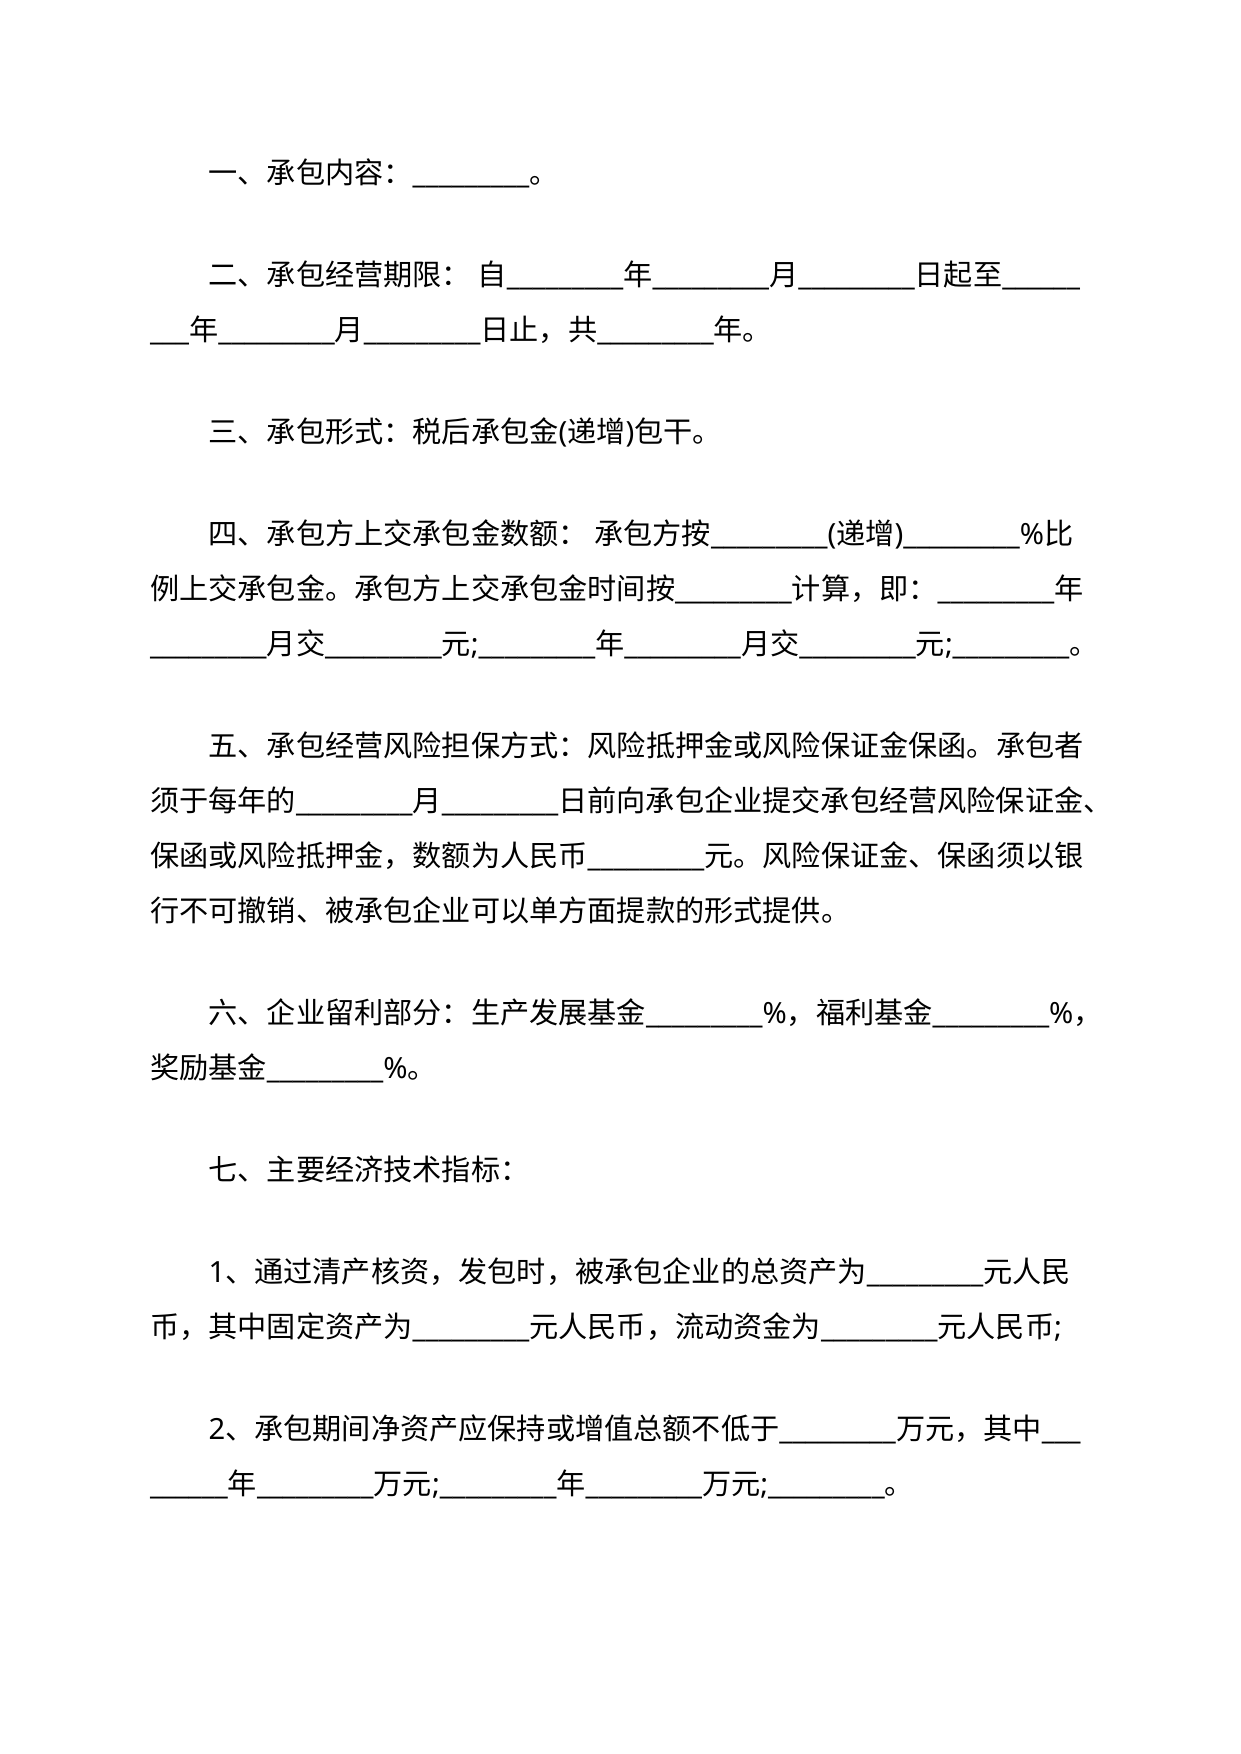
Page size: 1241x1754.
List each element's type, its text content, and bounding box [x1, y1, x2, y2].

text 四、承包方上交承包金数额： 承包方按_________(递增)_________%比例上交承包金。承包方上交承包金时间按_________计算，即：_________年 _________月交_________元;_________年_________月交_________元;_________。 [150, 511, 1090, 663]
text 一、承包内容：_________。 [150, 150, 1090, 192]
text 2、承包期间净资产应保持或增值总额不低于_________万元，其中_________年_________万元;_________年_________万元;_________。 [150, 1405, 1090, 1503]
text 三、承包形式：税后承包金(递增)包干。 [150, 409, 1090, 451]
text 六、企业留利部分：生产发展基金_________%，福利基金_________%，奖励基金_________%。 [150, 989, 1090, 1087]
text 七、主要经济技术指标： [150, 1147, 1090, 1189]
text 1、通过清产核资，发包时，被承包企业的总资产为_________元人民币，其中固定资产为_________元人民币，流动资金为_________元人民币; [150, 1248, 1090, 1346]
text 五、承包经营风险担保方式：风险抵押金或风险保证金保函。承包者须于每年的_________月_________日前向承包企业提交承包经营风险保证金、保函或风险抵押金，数额为人民币_________元。风险保证金、保函须以银行不可撤销、被承包企业可以单方面提款的形式提供。 [150, 723, 1090, 930]
text 二、承包经营期限： 自_________年_________月_________日起至_________年_________月_________日止，共_________年。 [150, 252, 1090, 349]
